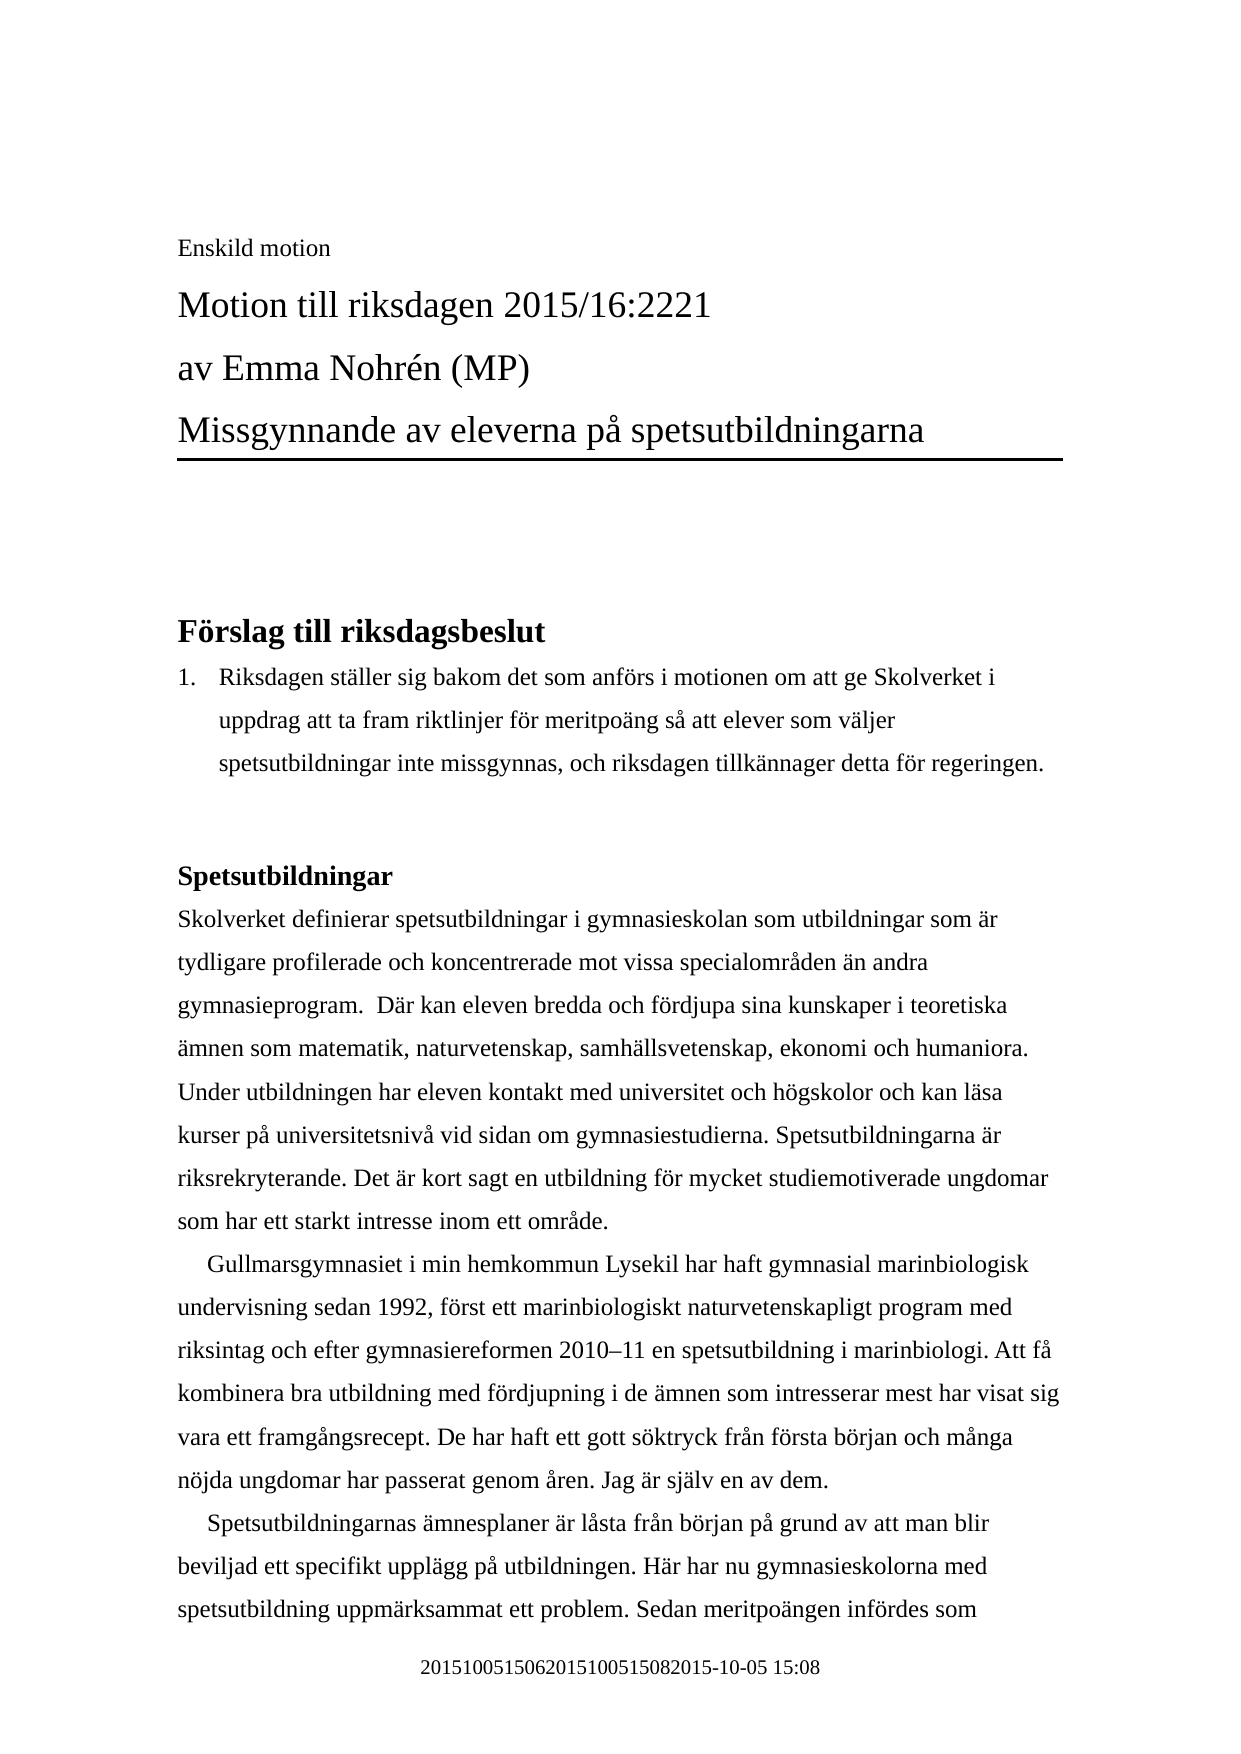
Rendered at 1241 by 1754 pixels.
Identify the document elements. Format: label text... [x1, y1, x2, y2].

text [177, 1508, 1063, 1623]
text Skolverket definierar spetsutbildningar i gymnasieskolan som utbildningar som är tydligare profilerade och koncentrerade mot vissa specialområden än andra gymnasieprogram. Där kan eleven bredda och fördjupa sina kunskaper i teoretiska ämnen som matematik, naturvetenskap, samhällsvetenskap, ekonomi och humaniora. Under utbildningen har eleven kontakt med universitet och högskolor och kan läsa kurser på universitetsnivå vid sidan om gymnasiestudierna. Spetsutbildningarna är riksrekryterande. Det är kort sagt en utbildning för mycket studiemotiverade ungdomar som har ett starkt intresse inom ett område. [177, 904, 1063, 1235]
subtitle Spetsutbildningar [177, 859, 1063, 892]
text Gullmarsgymnasiet i min hemkommun Lysekil har haft gymnasial marinbiologisk undervisning sedan 1992, först ett marinbiologiskt naturvetenskapligt program med riksintag och efter gymnasiereformen 2010–11 en spetsutbildning i marinbiologi. Att få kombinera bra utbildning med fördjupning i de ämnen som intresserar mest har visat sig vara ett framgångsrecept. De har haft ett gott söktryck från första början och många nöjda ungdomar har passerat genom åren. Jag är själv en av dem. [177, 1249, 1063, 1493]
